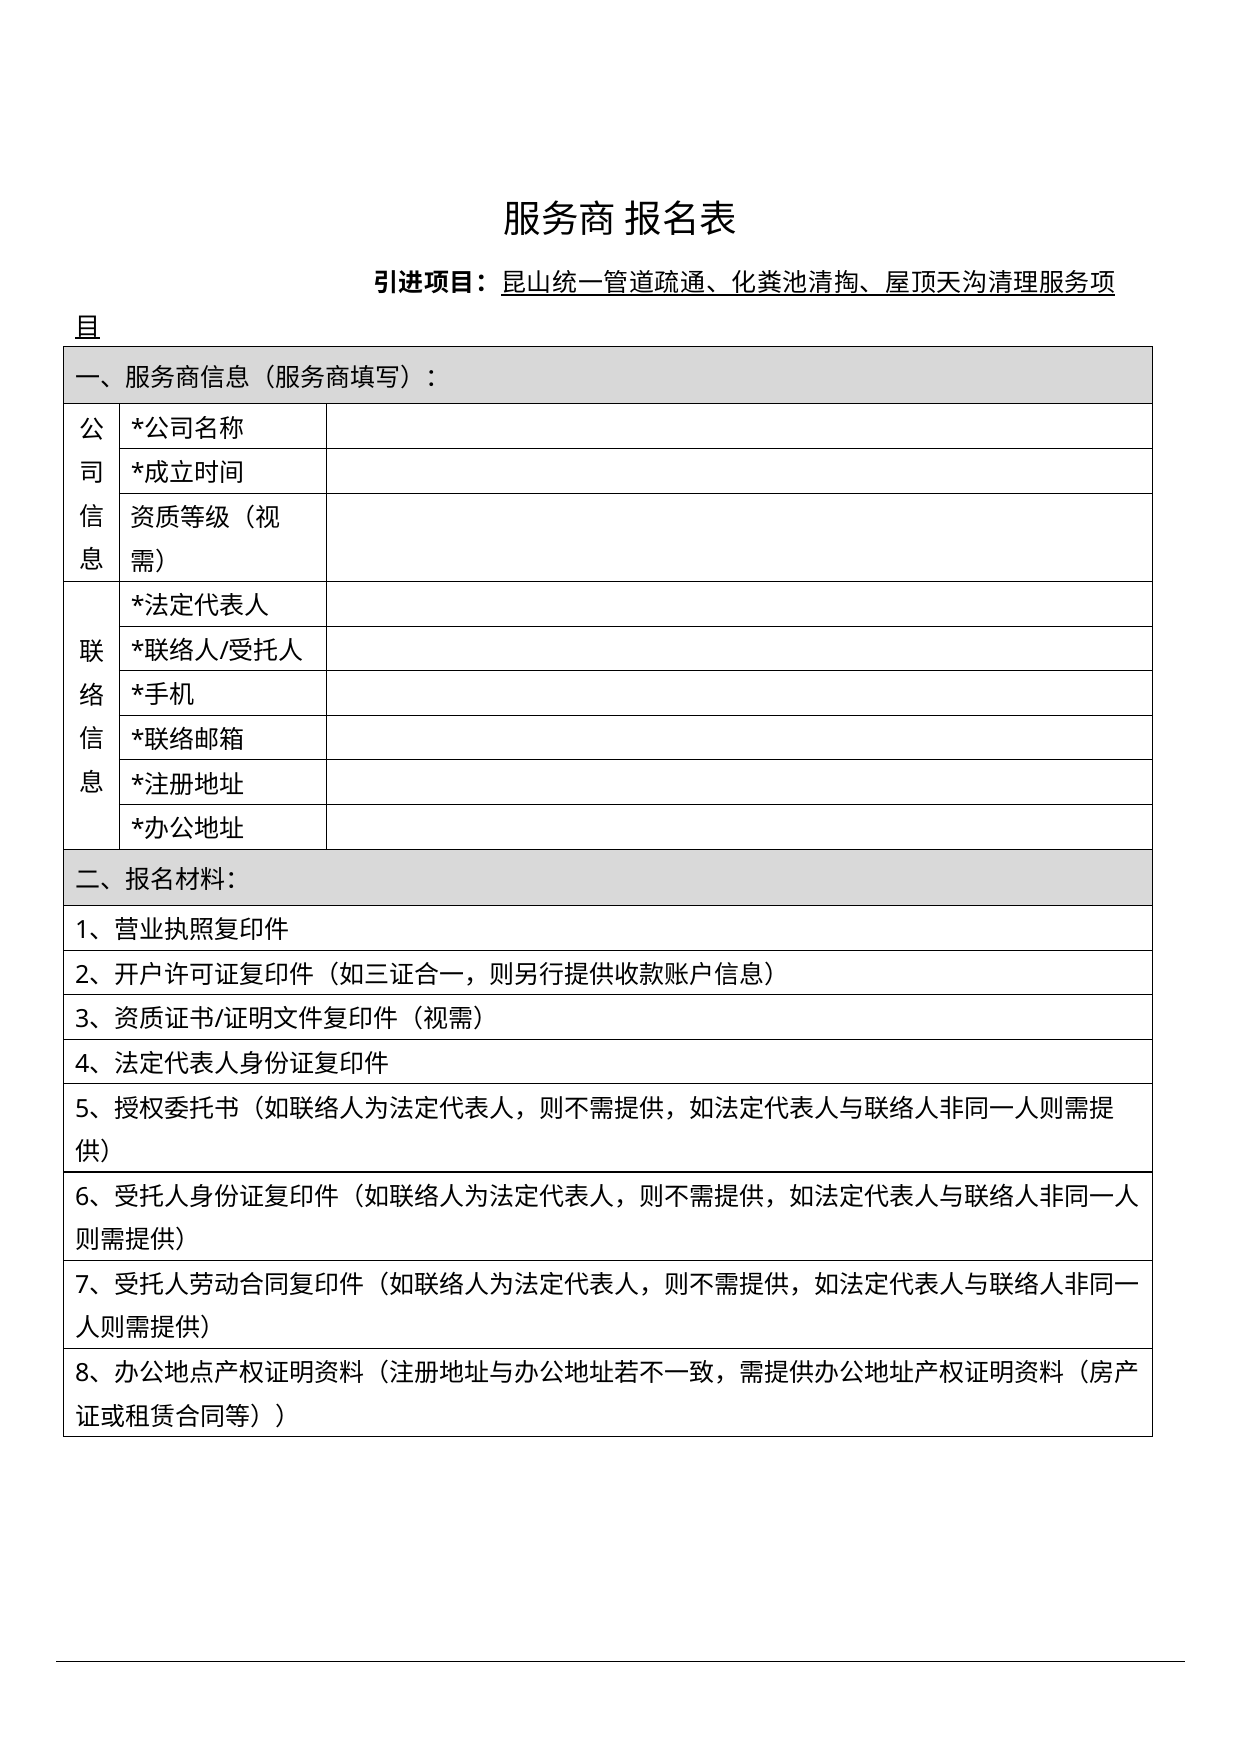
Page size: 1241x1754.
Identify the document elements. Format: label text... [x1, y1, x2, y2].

text 引进项目：昆山统一管道疏通、化粪池清掏、屋顶天沟清理服务项目 [75, 259, 1115, 346]
table_cell [327, 671, 1152, 715]
table_cell *手机 [120, 671, 326, 715]
table_cell [327, 760, 1152, 804]
table_cell [327, 449, 1152, 493]
table_cell 资质等级（视需） [120, 494, 326, 581]
table_cell [327, 404, 1152, 448]
table_cell 2、开户许可证复印件（如三证合一，则另行提供收款账户信息） [64, 951, 1152, 994]
table_cell *法定代表人 [120, 582, 326, 626]
table_cell 1、营业执照复印件 [64, 906, 1152, 949]
table_cell [327, 805, 1152, 848]
table_cell *公司名称 [120, 404, 326, 448]
text 服务商 报名表 [75, 172, 1165, 259]
table_cell 5、授权委托书（如联络人为法定代表人，则不需提供，如法定代表人与联络人非同一人则需提供） [64, 1084, 1152, 1171]
table_cell [327, 716, 1152, 759]
table_cell 4、法定代表人身份证复印件 [64, 1040, 1152, 1083]
table_cell 3、资质证书/证明文件复印件（视需） [64, 995, 1152, 1039]
table_cell *注册地址 [120, 760, 326, 804]
table_header 一、服务商信息（服务商填写）： [64, 347, 1152, 403]
table_cell 公司信息 [64, 404, 119, 581]
table_cell 联络信息 [64, 582, 119, 848]
table_cell [327, 627, 1152, 670]
table_cell *联络邮箱 [120, 716, 326, 759]
table_cell *办公地址 [120, 805, 326, 848]
table_cell 7、受托人劳动合同复印件（如联络人为法定代表人，则不需提供，如法定代表人与联络人非同一人则需提供） [64, 1261, 1152, 1348]
table_cell 8、办公地点产权证明资料（注册地址与办公地址若不一致，需提供办公地址产权证明资料（房产证或租赁合同等）） [64, 1349, 1152, 1436]
table_cell 6、受托人身份证复印件（如联络人为法定代表人，则不需提供，如法定代表人与联络人非同一人则需提供） [64, 1173, 1152, 1259]
table_cell 二、报名材料： [64, 850, 1152, 905]
table_cell [327, 582, 1152, 626]
table_cell *成立时间 [120, 449, 326, 493]
table_cell *联络人/受托人 [120, 627, 326, 670]
table_cell [327, 494, 1152, 581]
